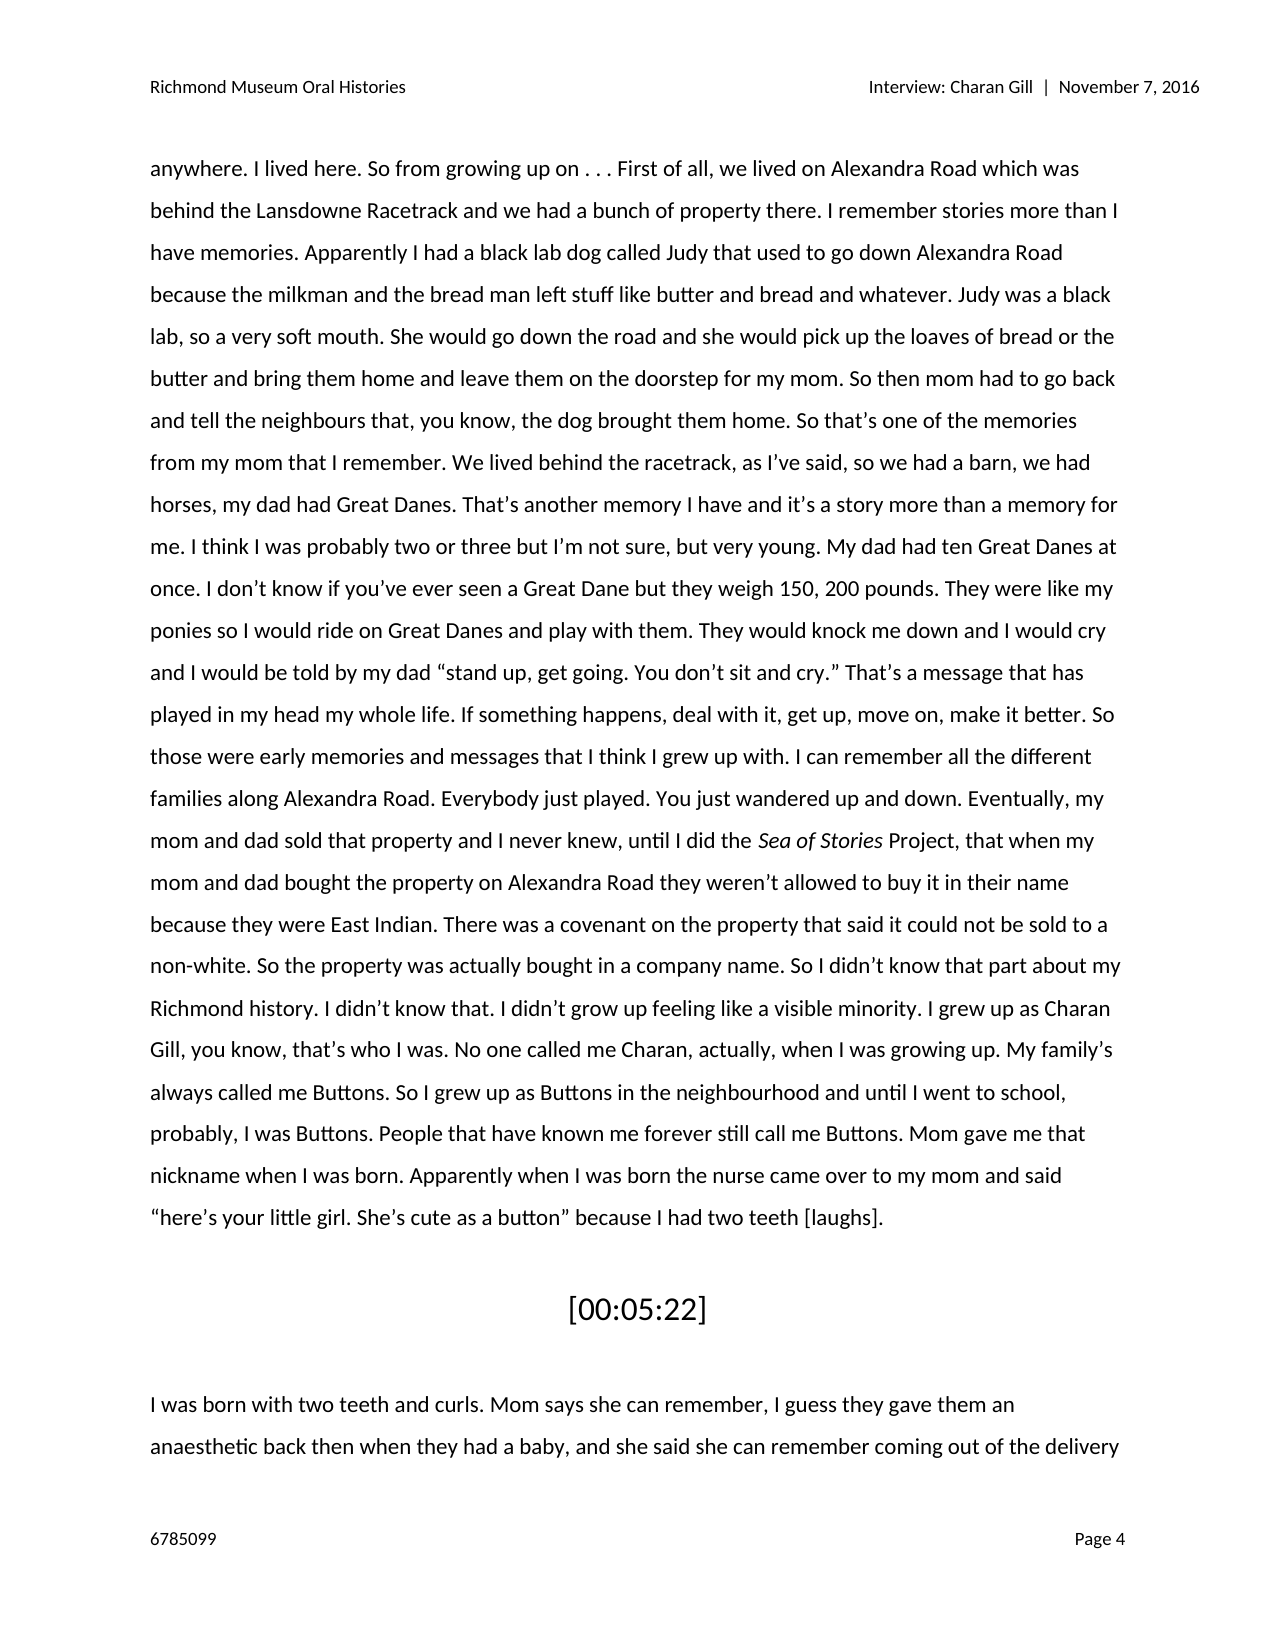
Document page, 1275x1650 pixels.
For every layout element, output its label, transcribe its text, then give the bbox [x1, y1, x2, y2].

text [00:05:22] [150, 1287, 1125, 1328]
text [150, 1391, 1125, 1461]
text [150, 154, 1125, 1232]
